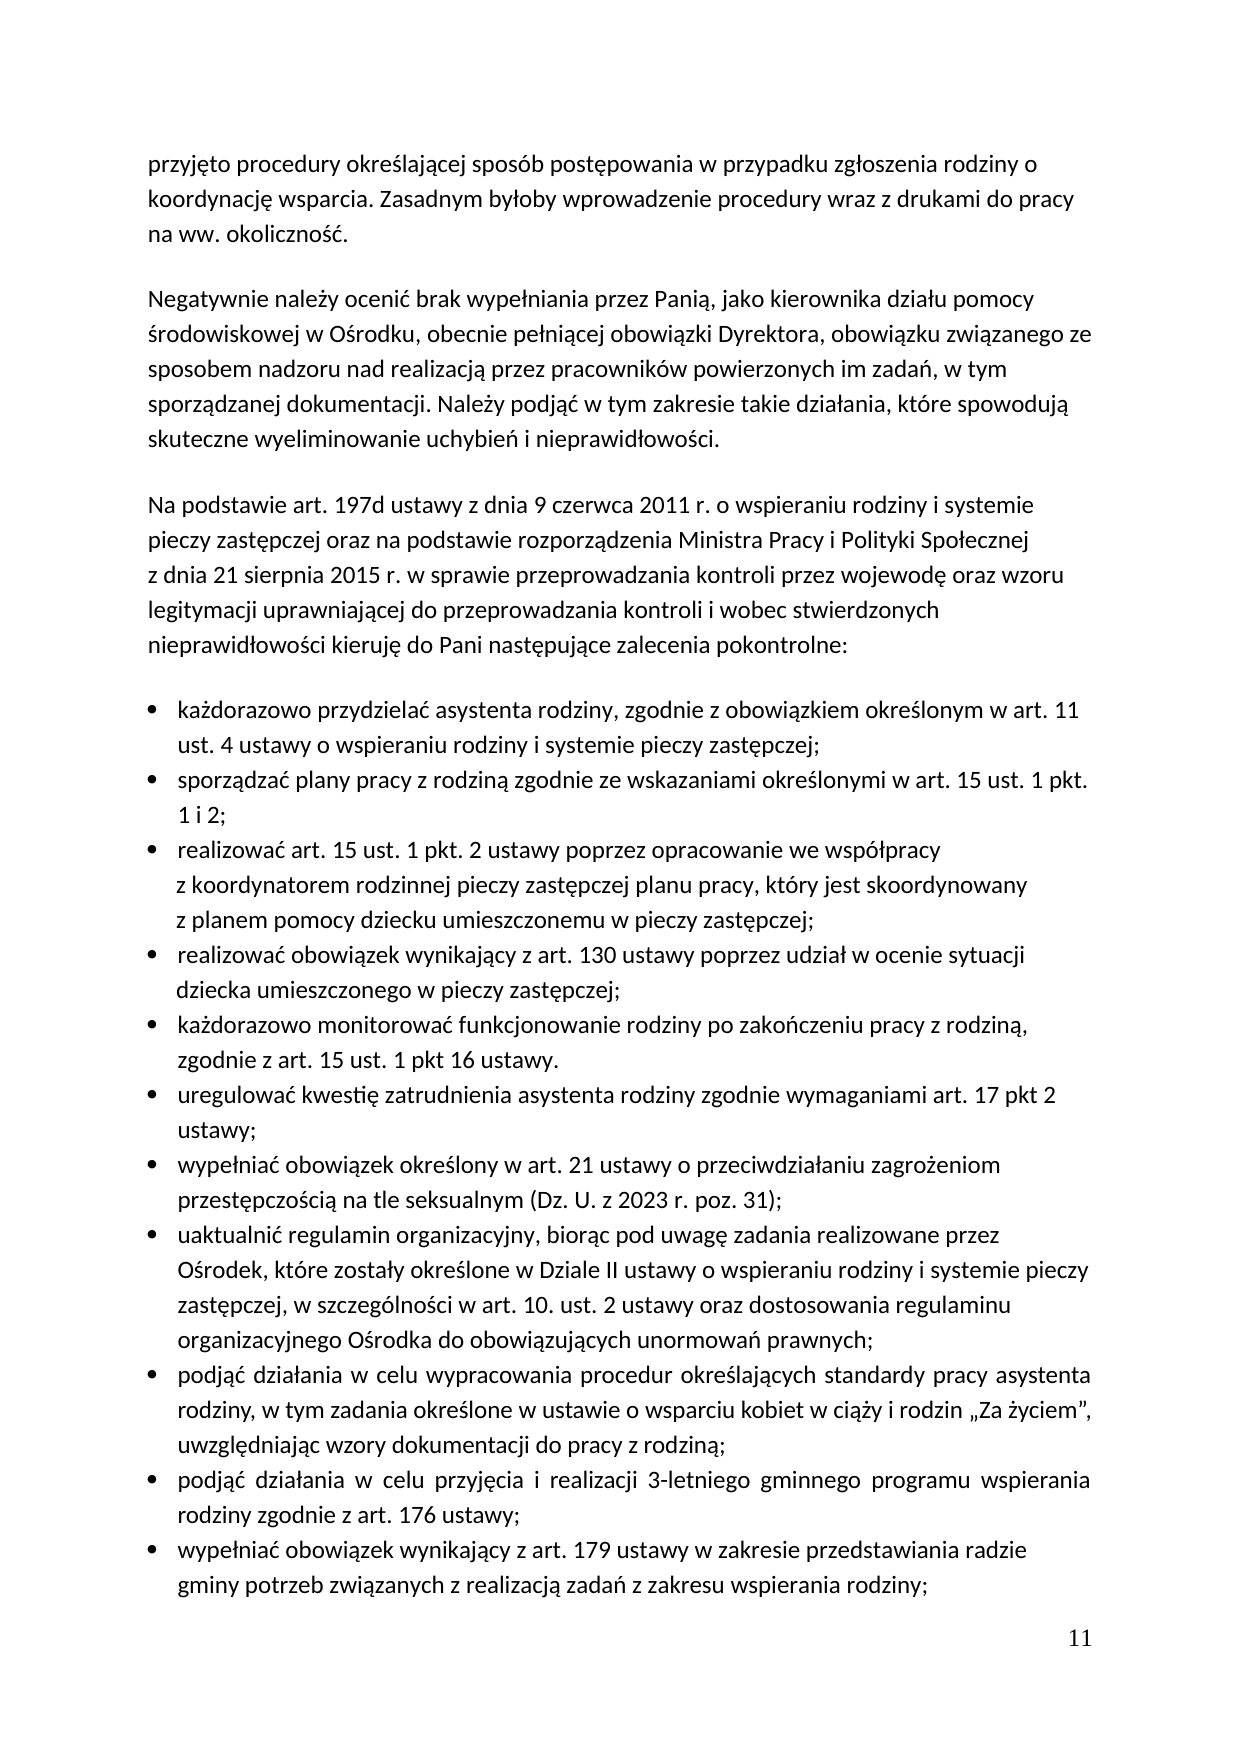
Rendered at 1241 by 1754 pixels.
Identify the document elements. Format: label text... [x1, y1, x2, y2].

list podjąć działania w celu przyjęcia i realizacji 3-letniego gminnego programu wspierania rodziny zgodnie z art. 176 ustawy; [148, 1464, 1092, 1530]
text Na podstawie art. 197d ustawy z dnia 9 czerwca 2011 r. o wspieraniu rodziny i systemie pieczy zastępczej oraz na podstawie rozporządzenia Ministra Pracy i Polityki Społecznej z dnia 21 sierpnia 2015 r. w sprawie przeprowadzania kontroli przez wojewodę oraz wzoru legitymacji uprawniającej do przeprowadzania kontroli i wobec stwierdzonych nieprawidłowości kieruję do Pani następujące zalecenia pokontrolne: [148, 489, 1092, 659]
text z planem pomocy dziecku umieszczonemu w pieczy zastępczej; [148, 904, 1092, 935]
text z koordynatorem rodzinnej pieczy zastępczej planu pracy, który jest skoordynowany [148, 869, 1092, 900]
list wypełniać obowiązek wynikający z art. 179 ustawy w zakresie przedstawiania radzie [148, 1534, 1092, 1565]
list każdorazowo monitorować funkcjonowanie rodziny po zakończeniu pracy z rodziną, zgodnie z art. 15 ust. 1 pkt 16 ustawy. [148, 1009, 1092, 1075]
list wypełniać obowiązek określony w art. 21 ustawy o przeciwdziałaniu zagrożeniom przestępczością na tle seksualnym (Dz. U. z 2023 r. poz. 31); [148, 1149, 1092, 1215]
text dziecka umieszczonego w pieczy zastępczej; [148, 974, 1092, 1005]
list sporządzać plany pracy z rodziną zgodnie ze wskazaniami określonymi w art. 15 ust. 1 pkt. 1 i 2; [148, 764, 1092, 830]
list gminy potrzeb związanych z realizacją zadań z zakresu wspierania rodziny; [177, 1569, 1092, 1600]
list podjąć działania w celu wypracowania procedur określających standardy pracy asystenta rodziny, w tym zadania określone w ustawie o wsparciu kobiet w ciąży i rodzin „Za życiem”, uwzględniając wzory dokumentacji do pracy z rodziną; [148, 1359, 1092, 1460]
list realizować obowiązek wynikający z art. 130 ustawy poprzez udział w ocenie sytuacji [148, 939, 1092, 970]
list uregulować kwestię zatrudnienia asystenta rodziny zgodnie wymaganiami art. 17 pkt 2 ustawy; [148, 1079, 1092, 1145]
text Negatywnie należy ocenić brak wypełniania przez Panią, jako kierownika działu pomocy środowiskowej w Ośrodku, obecnie pełniącej obowiązki Dyrektora, obowiązku związanego ze sposobem nadzoru nad realizacją przez pracowników powierzonych im zadań, w tym sporządzanej dokumentacji. Należy podjąć w tym zakresie takie działania, które spowodują skuteczne wyeliminowanie uchybień i nieprawidłowości. [148, 283, 1092, 454]
list realizować art. 15 ust. 1 pkt. 2 ustawy poprzez opracowanie we współpracy [148, 834, 1092, 865]
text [148, 148, 1092, 248]
list uaktualnić regulamin organizacyjny, biorąc pod uwagę zadania realizowane przez Ośrodek, które zostały określone w Dziale II ustawy o wspieraniu rodziny i systemie pieczy zastępczej, w szczególności w art. 10. ust. 2 ustawy oraz dostosowania regulaminu organizacyjnego Ośrodka do obowiązujących unormowań prawnych; [148, 1219, 1092, 1355]
list każdorazowo przydzielać asystenta rodziny, zgodnie z obowiązkiem określonym w art. 11 ust. 4 ustawy o wspieraniu rodziny i systemie pieczy zastępczej; [148, 694, 1092, 760]
